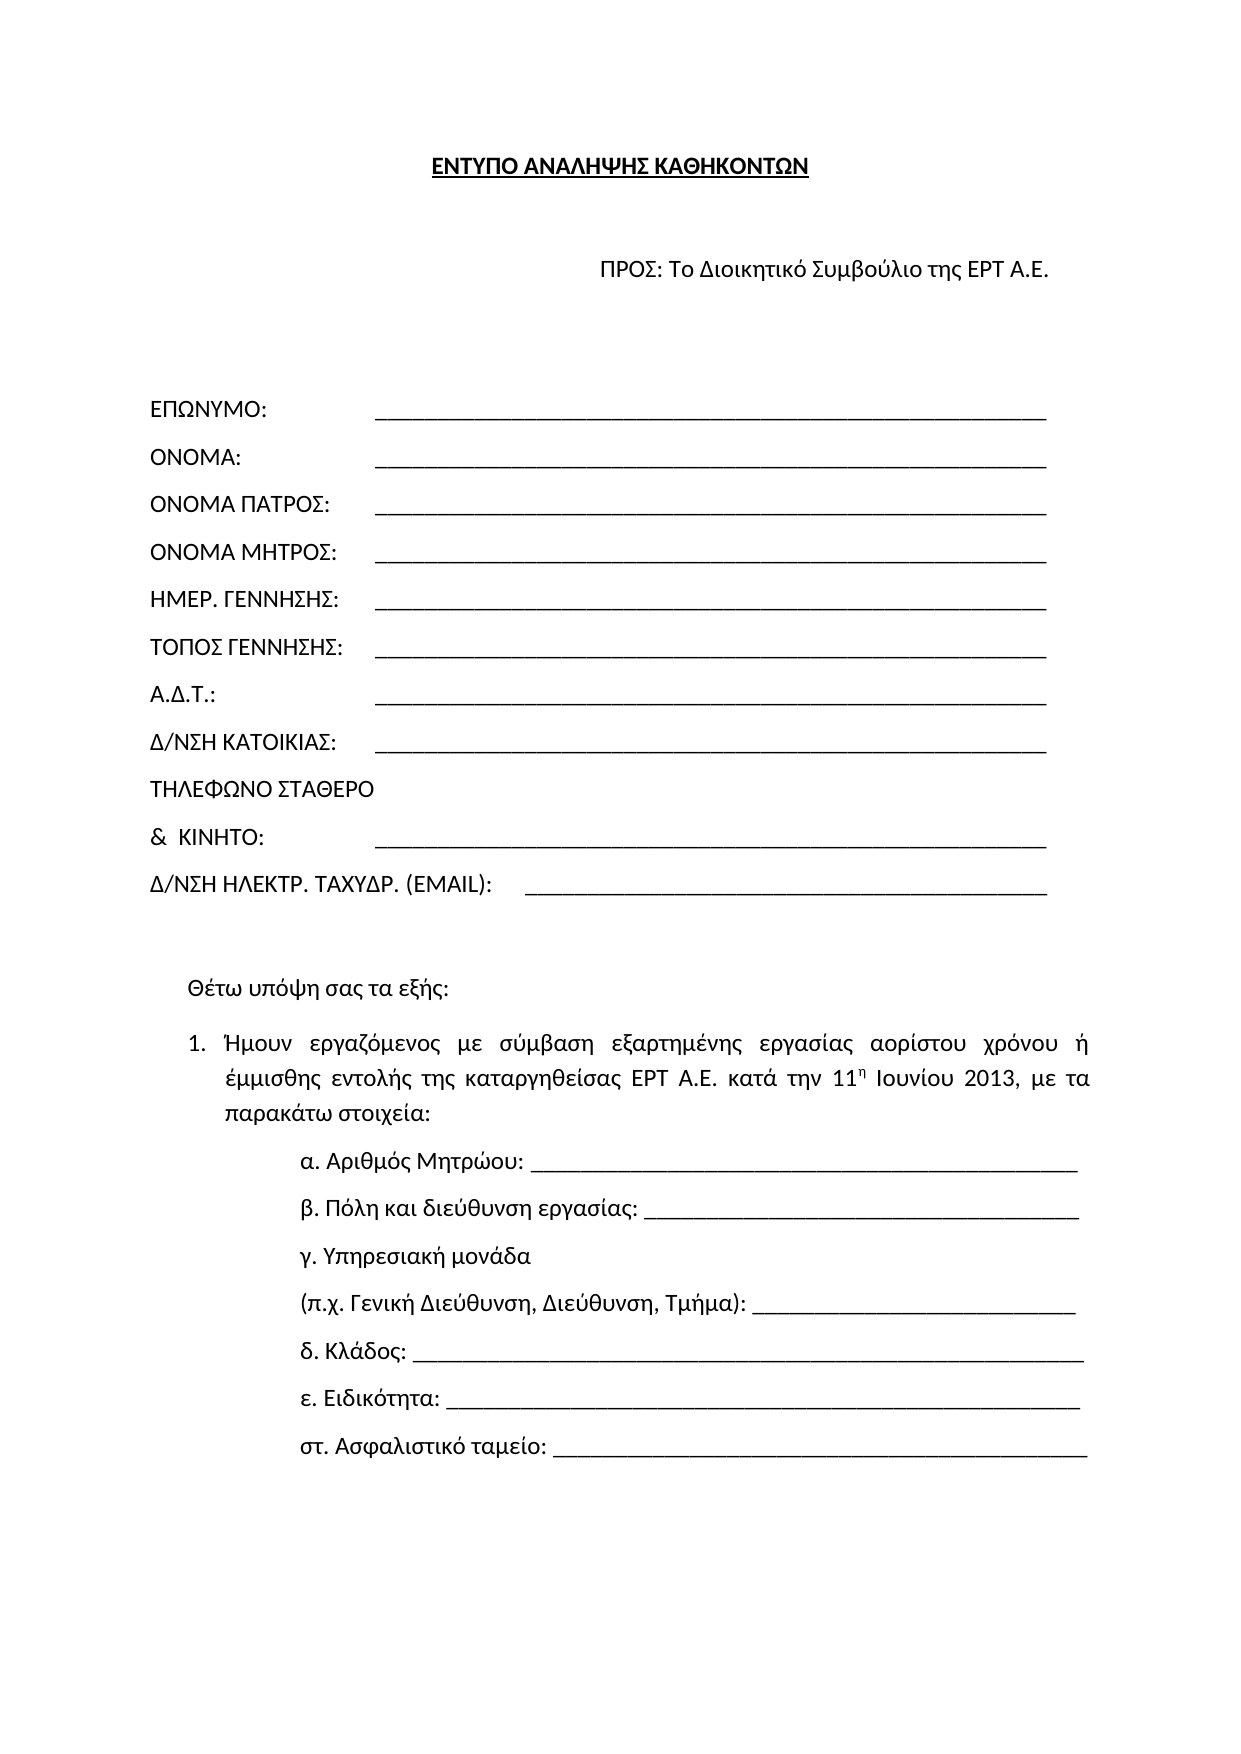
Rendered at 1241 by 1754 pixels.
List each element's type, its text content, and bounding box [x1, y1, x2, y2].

text ΗΜΕΡ. ΓΕΝΝΗΣΗΣ: ______________________________________________________ [150, 583, 1090, 614]
text Α.Δ.Τ.: ______________________________________________________ [150, 678, 1090, 709]
text ΠΡΟΣ: Το Διοικητικό Συμβούλιο της ΕΡΤ Α.Ε. [600, 253, 1090, 284]
list α. Αριθμός Μητρώου: ____________________________________________ [300, 1145, 1090, 1176]
text & ΚΙΝΗΤΟ: ______________________________________________________ [150, 821, 1090, 851]
text Δ/ΝΣΗ ΚΑΤΟΙΚΙΑΣ: ______________________________________________________ [150, 726, 1090, 756]
text Δ/ΝΣΗ ΗΛΕΚΤΡ. ΤΑΧΥΔΡ. (EMAIL): __________________________________________ [150, 868, 1090, 899]
list στ. Ασφαλιστικό ταμείο: ___________________________________________ [300, 1430, 1090, 1461]
text ΤΗΛΕΦΩΝΟ ΣΤΑΘΕΡΟ [150, 773, 1090, 804]
list Ήμουν εργαζόμενος με σύμβαση εξαρτημένης εργασίας αορίστου χρόνου ή έμμισθης εντολής της καταργηθείσας ΕΡΤ Α.Ε. κατά την 11η Ιουνίου 2013, με τα παρακάτω στοιχεία: [187, 1027, 1090, 1128]
list γ. Υπηρεσιακή μονάδα [300, 1240, 1090, 1271]
text ΟΝΟΜΑ: ______________________________________________________ [150, 441, 1090, 471]
text ΕΠΩΝΥΜΟ: ______________________________________________________ [150, 393, 1090, 424]
text ΟΝΟΜΑ ΠΑΤΡΟΣ: ______________________________________________________ [150, 488, 1090, 519]
text Θέτω υπόψη σας τα εξής: [150, 972, 1090, 1002]
text ΤΟΠΟΣ ΓΕΝΝΗΣΗΣ: ______________________________________________________ [150, 631, 1090, 661]
list δ. Κλάδος: ______________________________________________________ [300, 1335, 1090, 1366]
list ε. Ειδικότητα: ___________________________________________________ [300, 1382, 1090, 1413]
text ΟΝΟΜΑ ΜΗΤΡΟΣ: ______________________________________________________ [150, 536, 1090, 566]
list (π.χ. Γενική Διεύθυνση, Διεύθυνση, Τμήμα): __________________________ [300, 1287, 1090, 1318]
list β. Πόλη και διεύθυνση εργασίας: ___________________________________ [300, 1192, 1090, 1223]
text ΕΝΤΥΠΟ ΑΝΑΛΗΨΗΣ ΚΑΘΗΚΟΝΤΩΝ [150, 150, 1090, 181]
